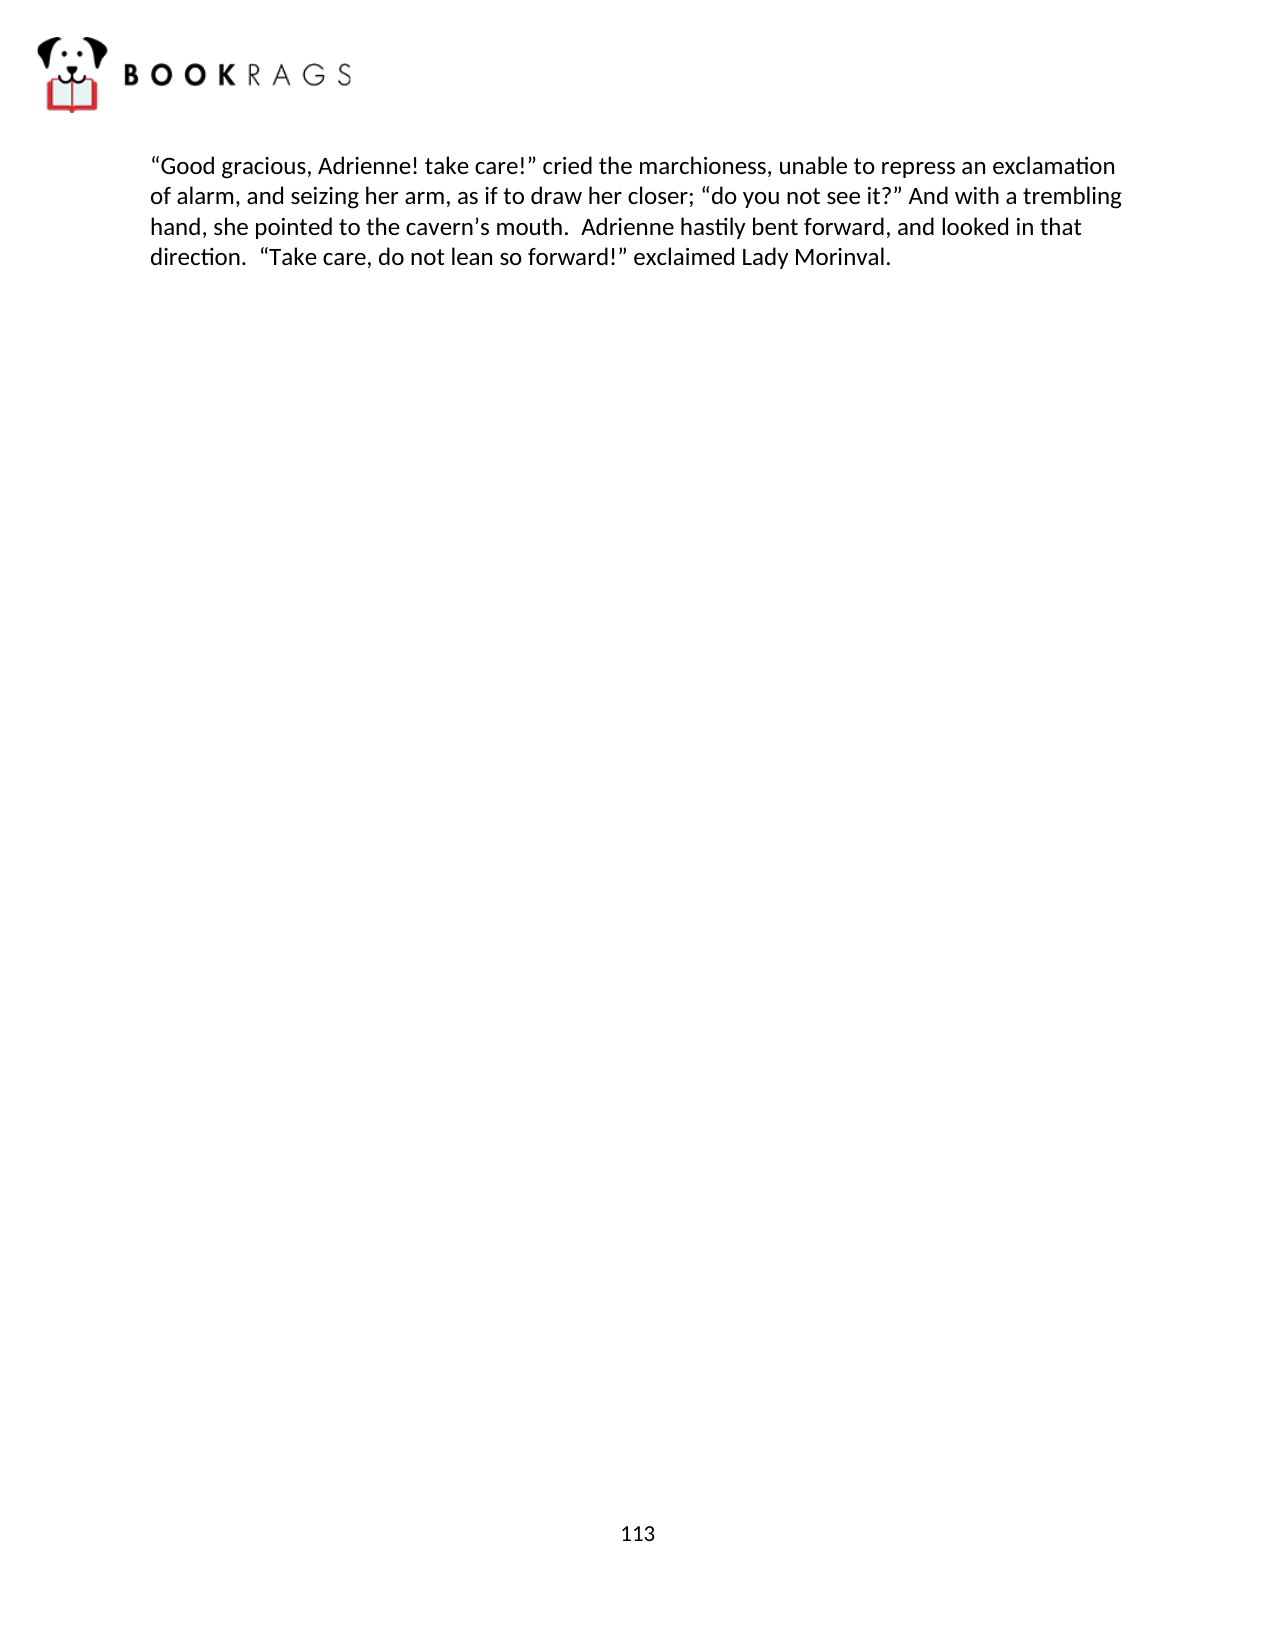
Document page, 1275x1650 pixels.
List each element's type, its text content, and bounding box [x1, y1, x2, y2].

text “Good gracious, Adrienne! take care!” cried the marchioness, unable to repress an exclamation of alarm, and seizing her arm, as if to draw her closer; “do you not see it?” And with a trembling hand, she pointed to the cavern’s mouth. Adrienne hastily bent forward, and looked in that direction. “Take care, do not lean so forward!” exclaimed Lady Morinval. [150, 150, 1125, 272]
picture [37, 37, 351, 113]
